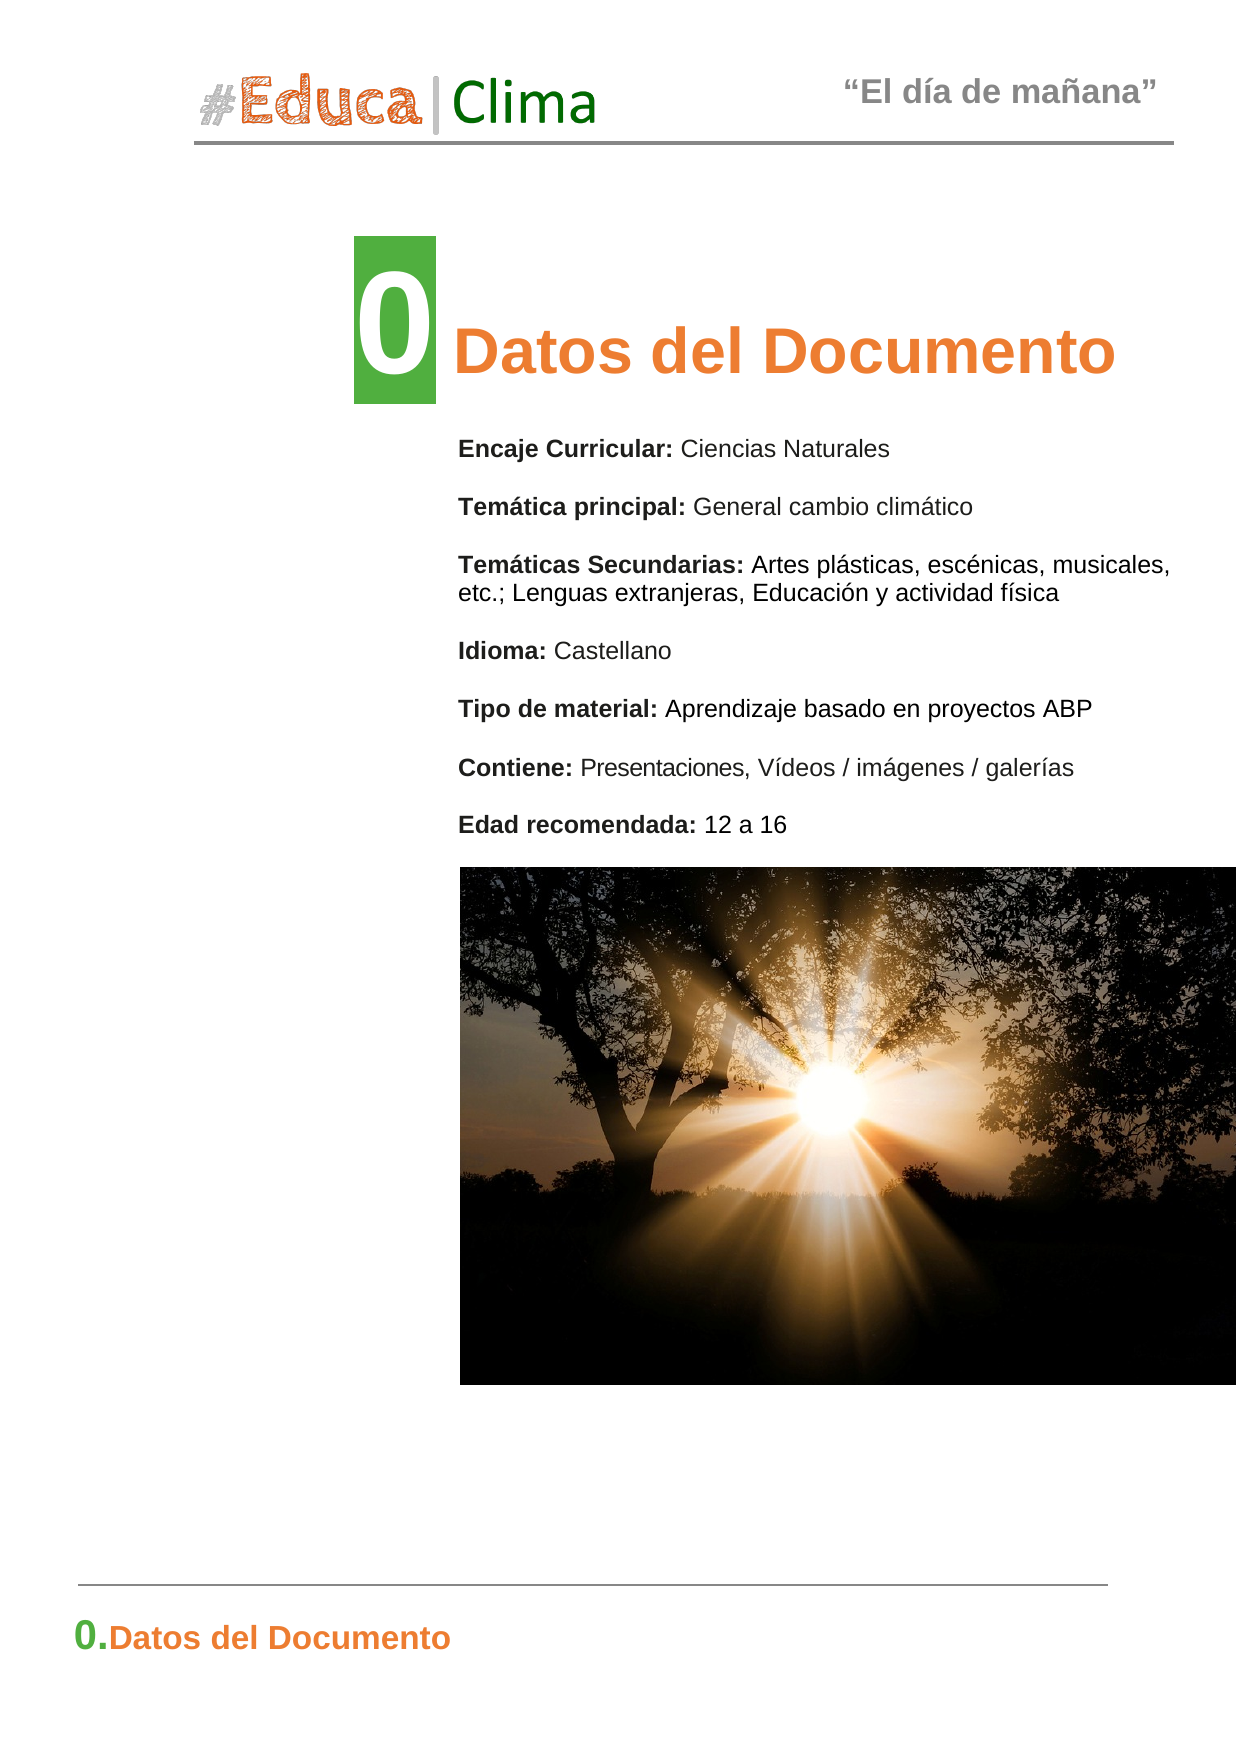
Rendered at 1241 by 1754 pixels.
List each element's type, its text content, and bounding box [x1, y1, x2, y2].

text Temática principal: General cambio climático [458, 492, 1183, 521]
picture [191, 73, 605, 148]
text Tipo de material: Aprendizaje basado en proyectos ABP [458, 694, 1183, 723]
text Encaje Curricular: Ciencias Naturales [458, 434, 1183, 463]
picture [457, 867, 1235, 1383]
text Idioma: Castellano [458, 636, 1183, 665]
text Contiene: Presentaciones, Vídeos / imágenes / galerías [458, 753, 1167, 782]
text Edad recomendada: 12 a 16 [458, 810, 1183, 839]
text Temáticas Secundarias: Artes plásticas, escénicas, musicales, etc.; Lenguas extranjeras, Educación y actividad física [458, 550, 1183, 607]
text 0 Datos del Documento [436, 236, 1181, 404]
